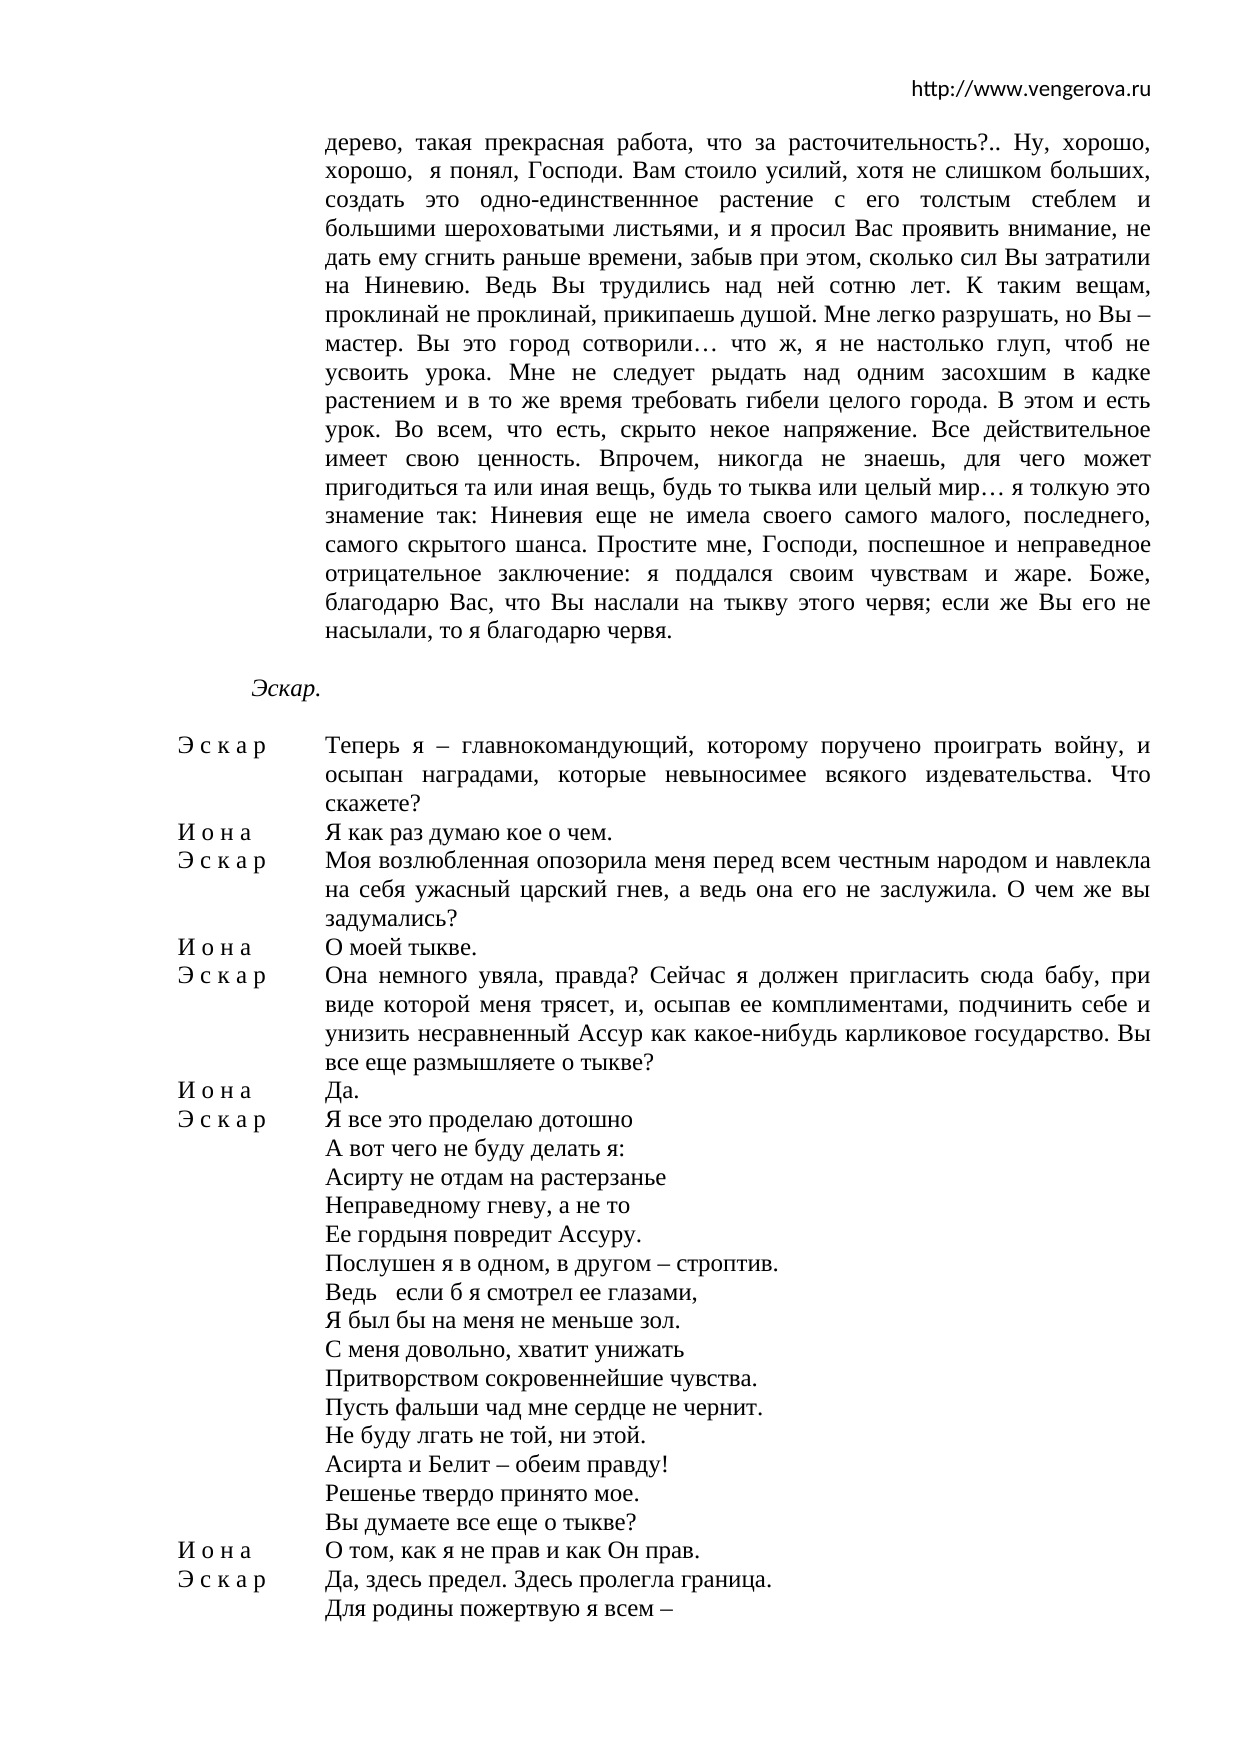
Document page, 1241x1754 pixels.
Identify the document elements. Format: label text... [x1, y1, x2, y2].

text Не буду лгать не той, ни этой. [177, 1420, 1152, 1449]
text Решенье твердо принято мое. [177, 1478, 1152, 1507]
text Я был бы на меня не меньше зол. [177, 1305, 1152, 1334]
text Притворством сокровеннейшие чувства. [177, 1363, 1152, 1392]
text И о н а О моей тыкве. [177, 932, 1152, 960]
text И о н а О том, как я не прав и как Он прав. [177, 1535, 1152, 1564]
text Послушен я в одном, в другом – строптив. [177, 1248, 1152, 1277]
text Ее гордыня повредит Ассуру. [177, 1219, 1152, 1248]
text И о н а Да. [177, 1075, 1152, 1104]
text Для родины пожертвую я всем – [177, 1593, 1152, 1622]
text Неправедному гневу, а не то [177, 1190, 1152, 1219]
text Э с к а р Да, здесь предел. Здесь пролегла граница. [177, 1564, 1152, 1593]
text А вот чего не буду делать я: [177, 1133, 1152, 1162]
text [177, 127, 1152, 644]
text Эскар. [251, 673, 1152, 702]
text С меня довольно, хватит унижать [177, 1334, 1152, 1363]
text Пусть фальши чад мне сердце не чернит. [177, 1392, 1152, 1420]
text Асирту не отдам на растерзанье [177, 1162, 1152, 1190]
text Э с к а р Я все это проделаю дотошно [177, 1104, 1152, 1133]
text Вы думаете все еще о тыкве? [177, 1507, 1152, 1535]
text Асирта и Белит – обеим правду! [177, 1449, 1152, 1478]
text Э с к а р Моя возлюбленная опозорила меня перед всем честным народом и навлекла на себя ужасный царский гнев, а ведь она его не заслужила. О чем же вы задумались? [177, 845, 1152, 932]
text Ведь если б я смотрел ее глазами, [177, 1277, 1152, 1305]
text И о н а Я как раз думаю кое о чем. [177, 817, 1152, 845]
text Э с к а р Она немного увяла, правда? Сейчас я должен пригласить сюда бабу, при виде которой меня трясет, и, осыпав ее комплиментами, подчинить себе и унизить несравненный Ассур как какое-нибудь карликовое государство. Вы все еще размышляете о тыкве? [177, 960, 1152, 1075]
text Э с к а р Теперь я – главнокомандующий, которому поручено проиграть войну, и осыпан наградами, которые невыносимее всякого издевательства. Что скажете? [177, 730, 1152, 817]
